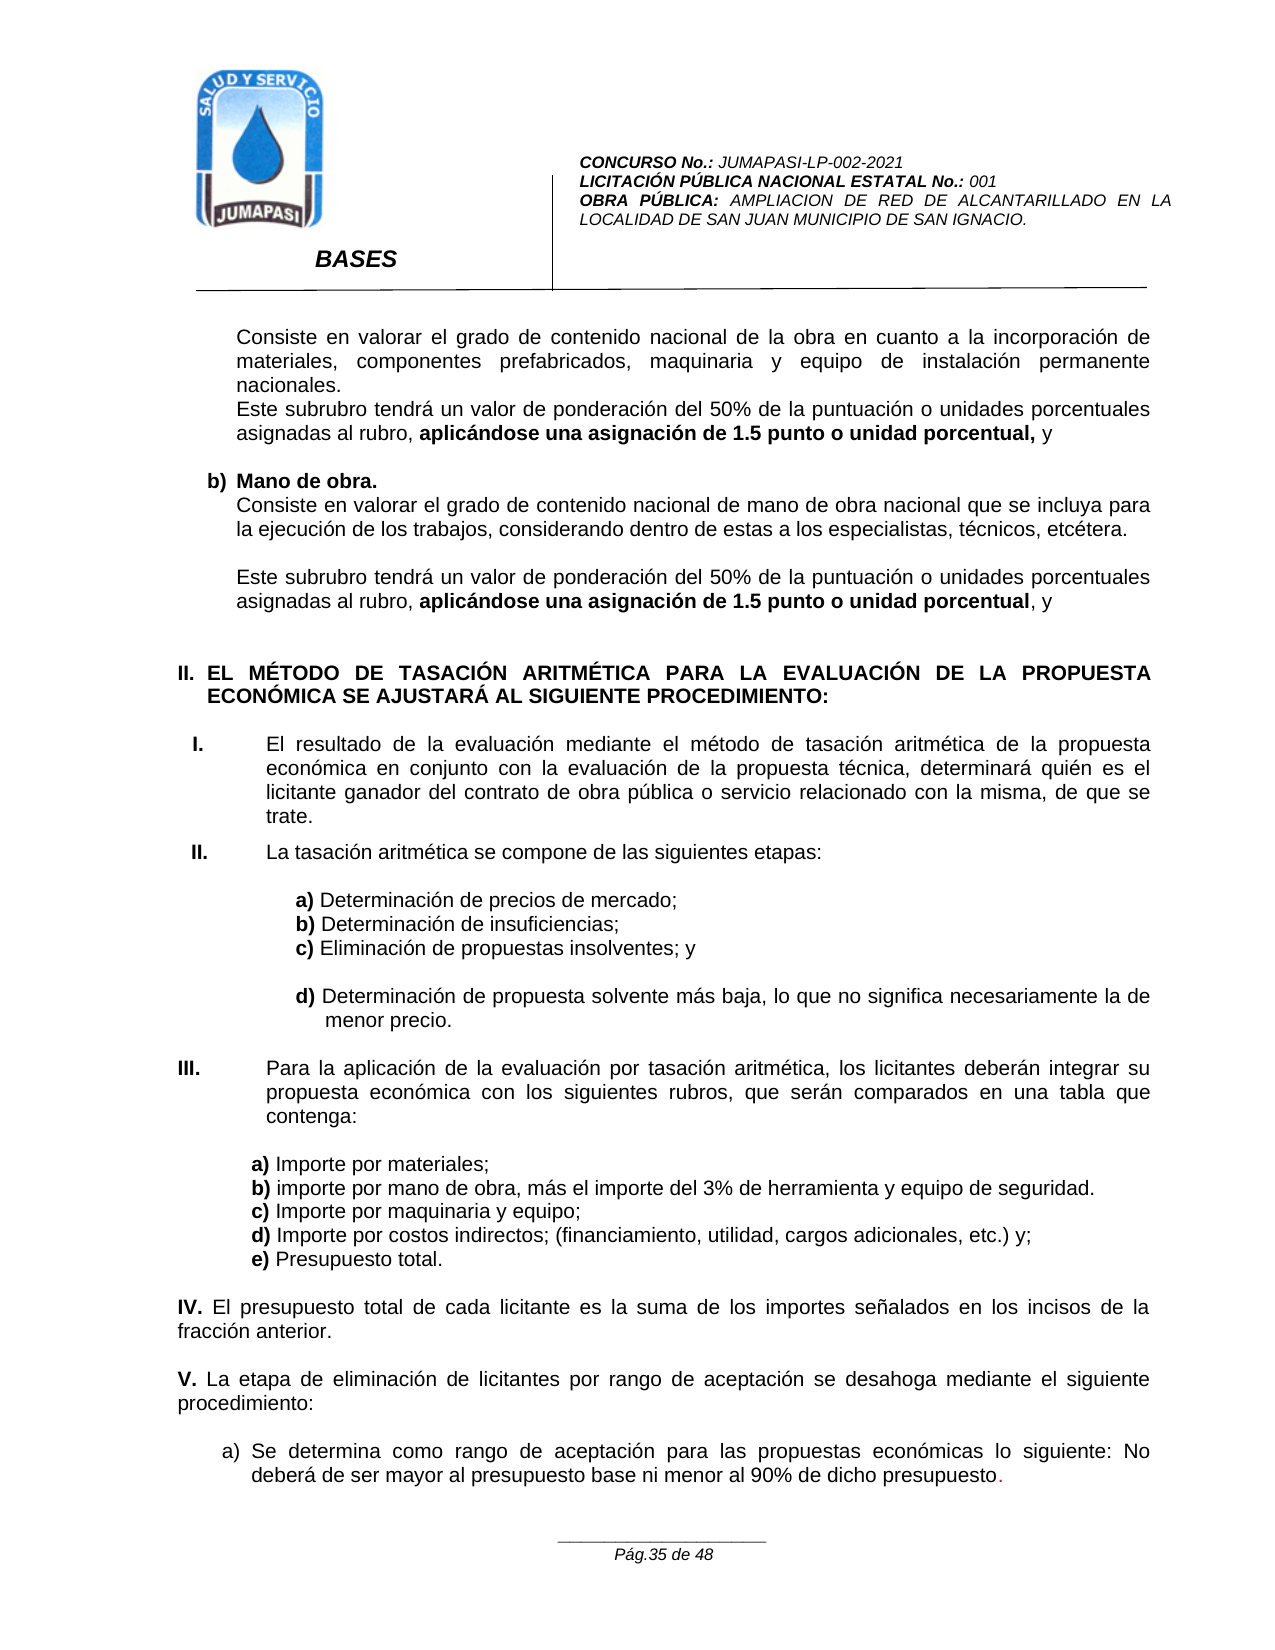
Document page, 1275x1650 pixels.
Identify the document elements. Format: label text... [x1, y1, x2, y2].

text c) Eliminación de propuestas insolventes; y [222, 936, 1152, 960]
text d) Determinación de propuesta solvente más baja, lo que no significa necesariamente la de menor precio. [295, 984, 1152, 1032]
text b) Determinación de insuficiencias; [222, 912, 1152, 936]
list Mano de obra. [207, 469, 1152, 493]
list El resultado de la evaluación mediante el método de tasación aritmética de la propuesta económica en conjunto con la evaluación de la propuesta técnica, determinará quién es el licitante ganador del contrato de obra pública o servicio relacionado con la misma, de que se trate. [192, 732, 1152, 828]
text II. EL MÉTODO DE TASACIÓN ARITMÉTICA PARA LA EVALUACIÓN DE LA PROPUESTA ECONÓMICA SE AJUSTARÁ AL SIGUIENTE PROCEDIMIENTO: [177, 660, 1152, 708]
list La tasación aritmética se compone de las siguientes etapas: [191, 840, 1152, 864]
text Este subrubro tendrá un valor de ponderación del 50% de la puntuación o unidades porcentuales asignadas al rubro, aplicándose una asignación de 1.5 punto o unidad porcentual, y [236, 397, 1152, 445]
text IV. El presupuesto total de cada licitante es la suma de los importes señalados en los incisos de la fracción anterior. [177, 1295, 1152, 1343]
text e) Presupuesto total. [177, 1247, 1152, 1271]
text a) Importe por materiales; [177, 1151, 1152, 1175]
text b) importe por mano de obra, más el importe del 3% de herramienta y equipo de seguridad. [177, 1175, 1152, 1199]
list Se determina como rango de aceptación para las propuestas económicas lo siguiente: No deberá de ser mayor al presupuesto base ni menor al 90% de dicho presupuesto. [222, 1439, 1152, 1487]
text c) Importe por maquinaria y equipo; [177, 1199, 1152, 1223]
text Consiste en valorar el grado de contenido nacional de la obra en cuanto a la incorporación de materiales, componentes prefabricados, maquinaria y equipo de instalación permanente nacionales. [236, 325, 1152, 397]
text V. La etapa de eliminación de licitantes por rango de aceptación se desahoga mediante el siguiente procedimiento: [177, 1367, 1152, 1415]
text d) Importe por costos indirectos; (financiamiento, utilidad, cargos adicionales, etc.) y; [177, 1223, 1152, 1247]
text Consiste en valorar el grado de contenido nacional de mano de obra nacional que se incluya para la ejecución de los trabajos, considerando dentro de estas a los especialistas, técnicos, etcétera. [236, 493, 1152, 541]
text Este subrubro tendrá un valor de ponderación del 50% de la puntuación o unidades porcentuales asignadas al rubro, aplicándose una asignación de 1.5 punto o unidad porcentual, y [236, 564, 1152, 612]
text a) Determinación de precios de mercado; [222, 888, 1152, 912]
list Para la aplicación de la evaluación por tasación aritmética, los licitantes deberán integrar su propuesta económica con los siguientes rubros, que serán comparados en una tabla que contenga: [177, 1056, 1152, 1127]
